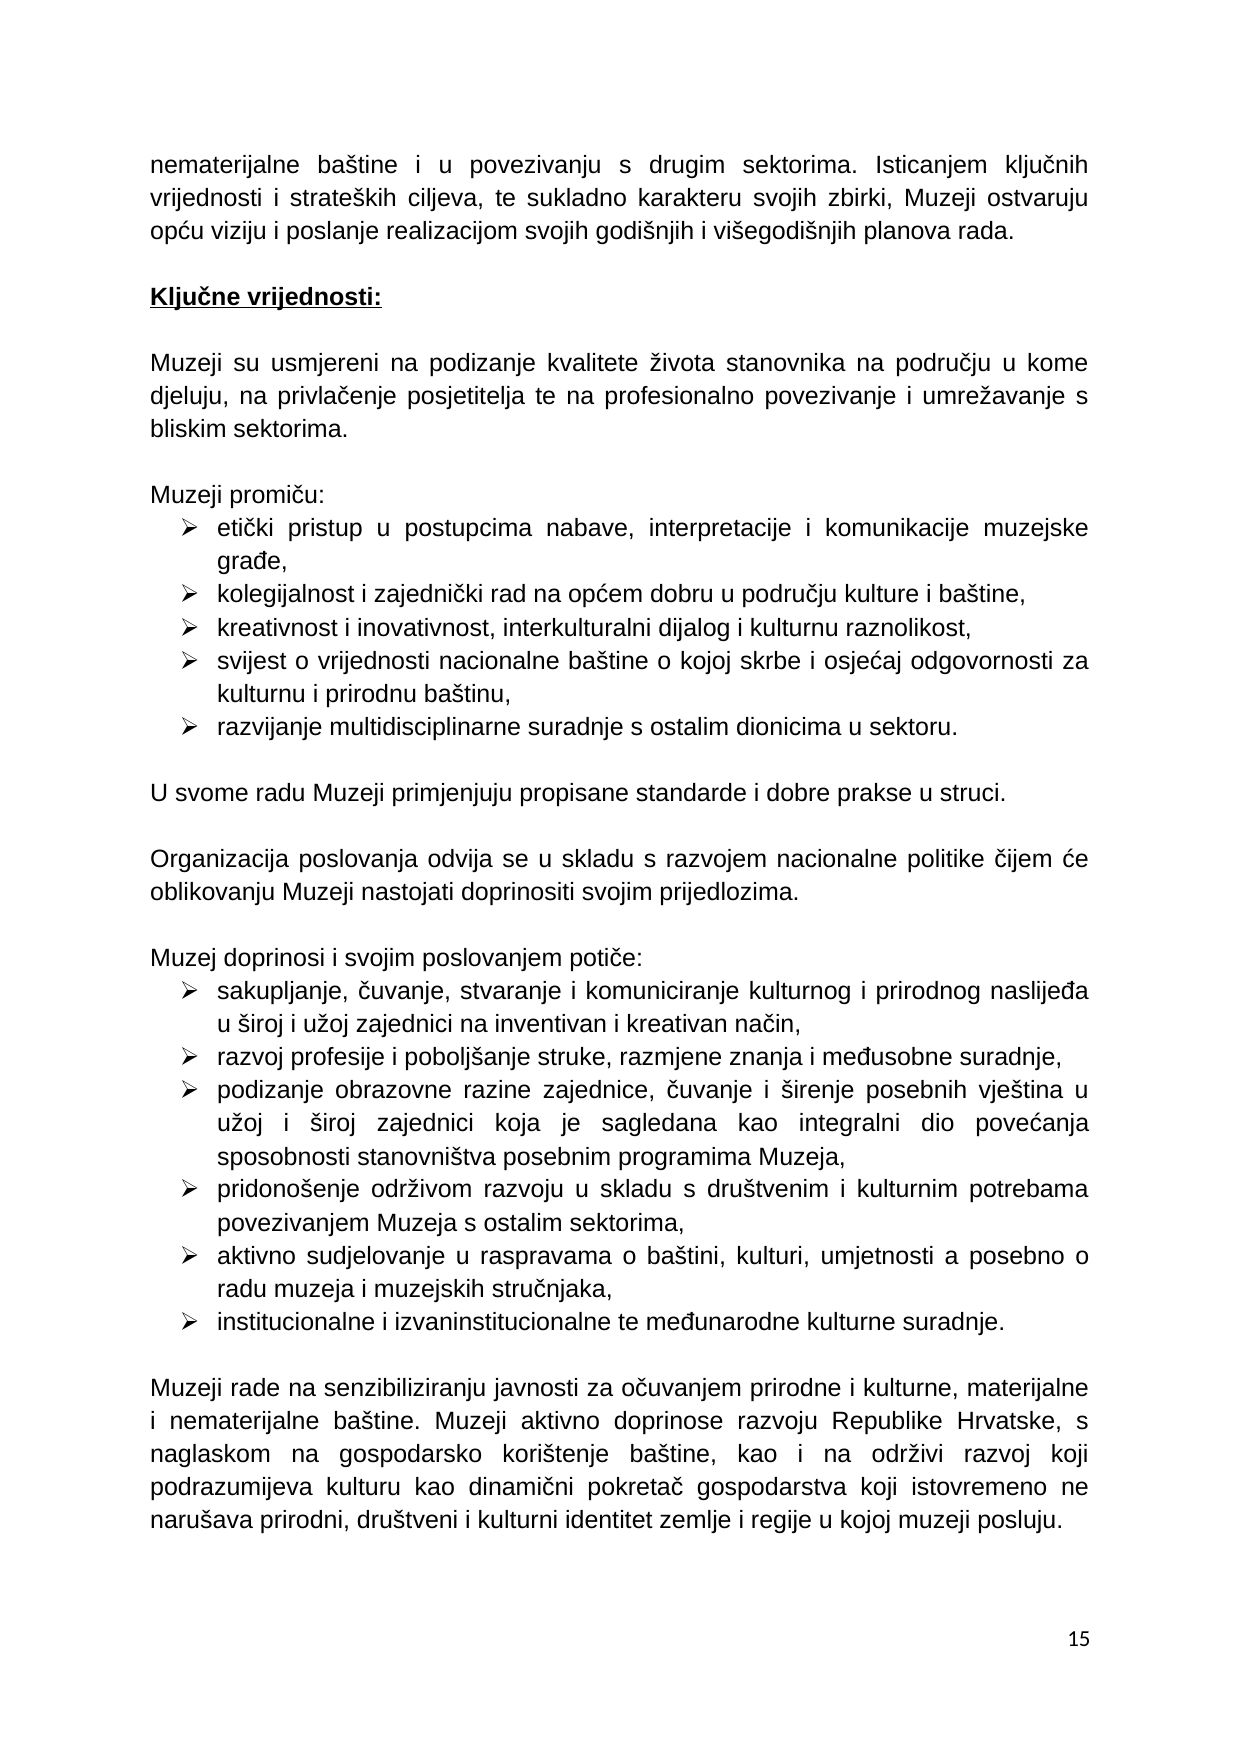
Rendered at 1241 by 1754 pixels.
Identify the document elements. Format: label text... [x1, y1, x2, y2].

text Organizacija poslovanja odvija se u skladu s razvojem nacionalne politike čijem će oblikovanju Muzeji nastojati doprinositi svojim prijedlozima. [150, 844, 1090, 906]
list aktivno sudjelovanje u raspravama o baštini, kulturi, umjetnosti a posebno o radu muzeja i muzejskih stručnjaka, [179, 1241, 1090, 1302]
list kolegijalnost i zajednički rad na općem dobru u području kulture i baštine, [179, 579, 1090, 608]
list etički pristup u postupcima nabave, interpretacije i komunikacije muzejske građe, [179, 513, 1090, 575]
list svijest o vrijednosti nacionalne baštine o kojoj skrbe i osjećaj odgovornosti za kulturnu i prirodnu baštinu, [179, 646, 1090, 707]
list podizanje obrazovne razine zajednice, čuvanje i širenje posebnih vještina u užoj i široj zajednici koja je sagledana kao integralni dio povećanja sposobnosti stanovništva posebnim programima Muzeja, [179, 1075, 1090, 1170]
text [150, 150, 1090, 245]
list razvijanje multidisciplinarne suradnje s ostalim dionicima u sektoru. [179, 712, 1090, 741]
text Muzeji promiču: [150, 480, 1090, 509]
text Muzej doprinosi i svojim poslovanjem potiče: [150, 943, 1090, 972]
list institucionalne i izvaninstitucionalne te međunarodne kulturne suradnje. [179, 1307, 1090, 1336]
list sakupljanje, čuvanje, stvaranje i komuniciranje kulturnog i prirodnog naslijeđa u široj i užoj zajednici na inventivan i kreativan način, [179, 976, 1090, 1038]
list kreativnost i inovativnost, interkulturalni dijalog i kulturnu raznolikost, [179, 612, 1090, 641]
text U svome radu Muzeji primjenjuju propisane standarde i dobre prakse u struci. [150, 778, 1090, 807]
list pridonošenje održivom razvoju u skladu s društvenim i kulturnim potrebama povezivanjem Muzeja s ostalim sektorima, [179, 1174, 1090, 1236]
text Ključne vrijednosti: [150, 282, 1090, 311]
text Muzeji su usmjereni na podizanje kvalitete života stanovnika na području u kome djeluju, na privlačenje posjetitelja te na profesionalno povezivanje i umrežavanje s bliskim sektorima. [150, 348, 1090, 443]
list razvoj profesije i poboljšanje struke, razmjene znanja i međusobne suradnje, [179, 1042, 1090, 1071]
text Muzeji rade na senzibiliziranju javnosti za očuvanjem prirodne i kulturne, materijalne i nematerijalne baštine. Muzeji aktivno doprinose razvoju Republike Hrvatske, s naglaskom na gospodarsko korištenje baštine, kao i na održivi razvoj koji podrazumijeva kulturu kao dinamični pokretač gospodarstva koji istovremeno ne narušava prirodni, društveni i kulturni identitet zemlje i regije u kojoj muzeji posluju. [150, 1373, 1090, 1534]
